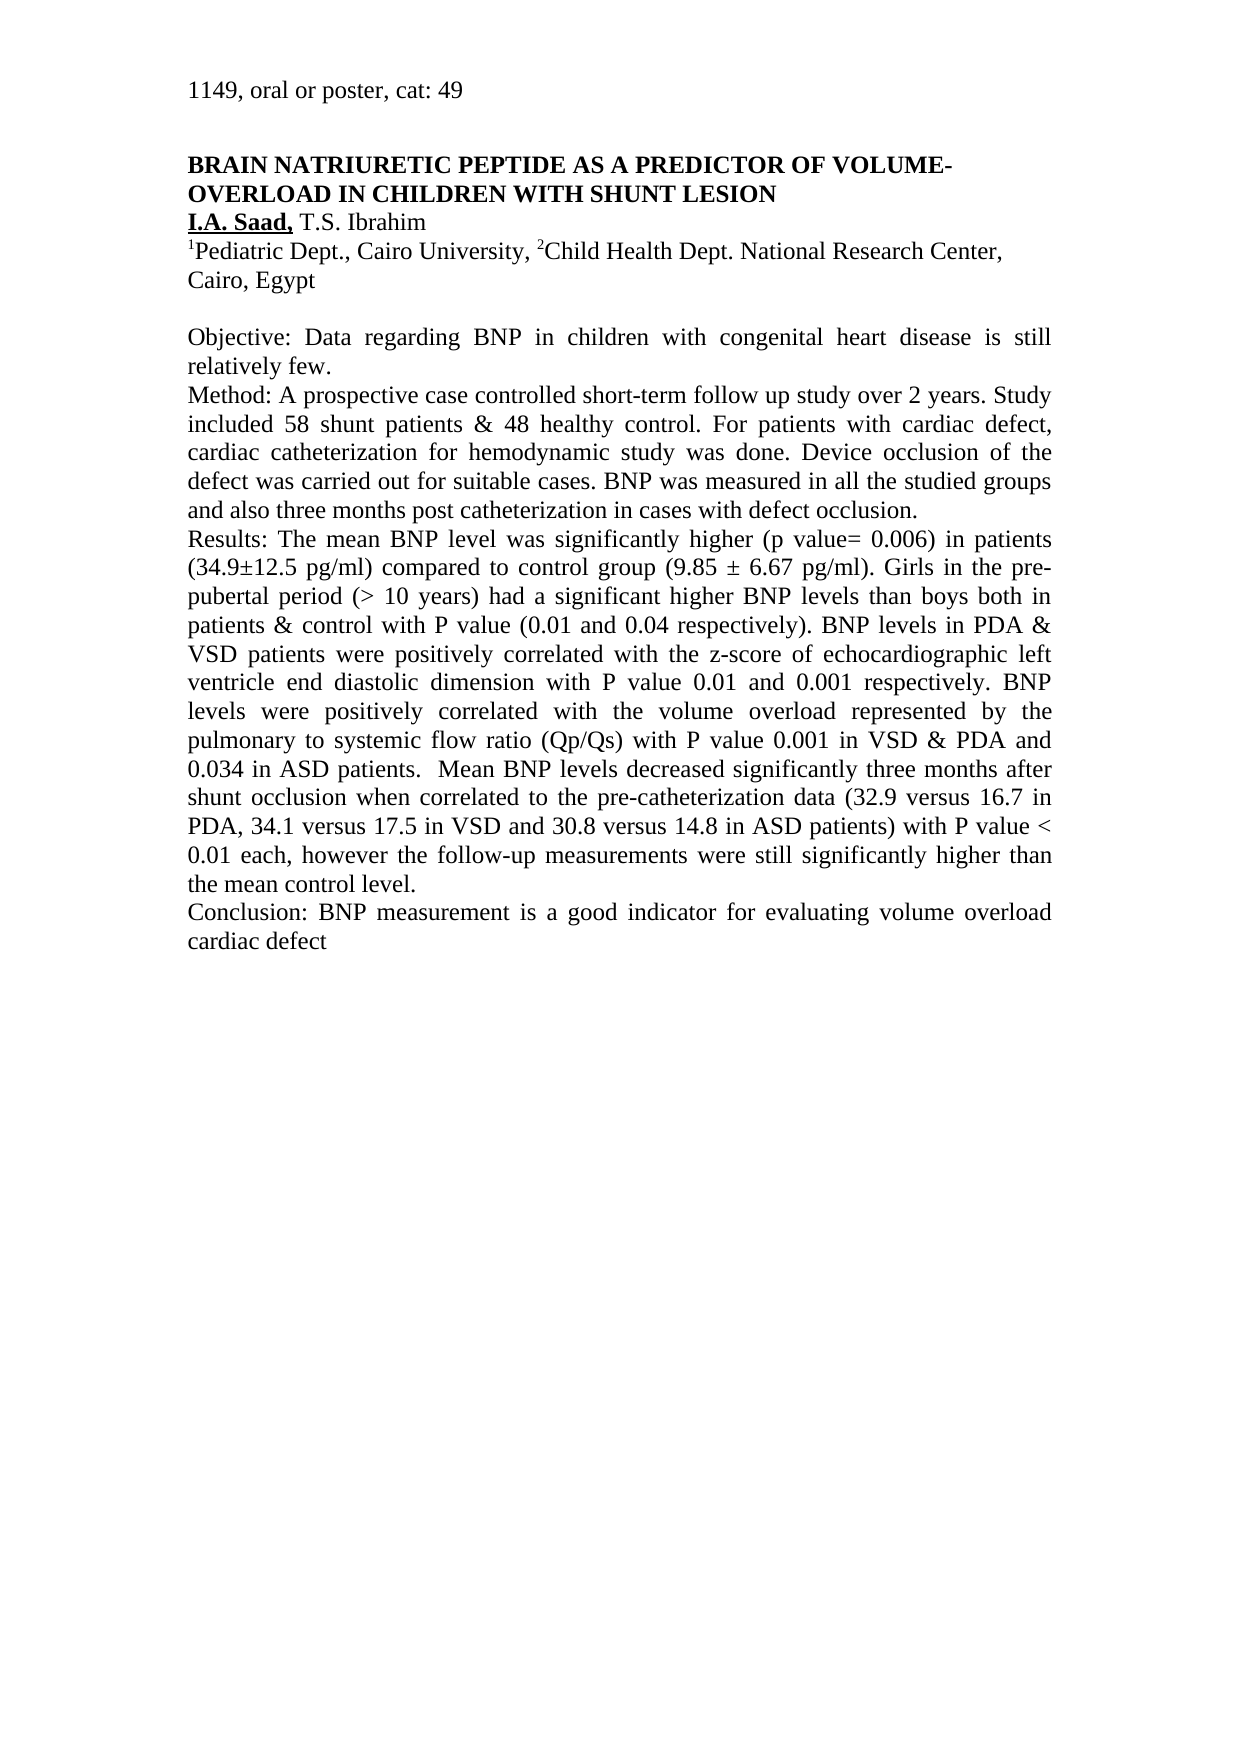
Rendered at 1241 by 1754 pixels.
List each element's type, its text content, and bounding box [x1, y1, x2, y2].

text Conclusion: BNP measurement is a good indicator for evaluating volume overload cardiac defect [187, 897, 1053, 955]
text I.A. Saad, T.S. Ibrahim [187, 207, 1053, 236]
text 1Pediatric Dept., Cairo University, 2Child Health Dept. National Research Center, Cairo, Egypt [187, 236, 1053, 294]
text Method: A prospective case controlled short-term follow up study over 2 years. Study included 58 shunt patients & 48 healthy control. For patients with cardiac defect, cardiac catheterization for hemodynamic study was done. Device occlusion of the defect was carried out for suitable cases. BNP was measured in all the studied groups and also three months post catheterization in cases with defect occlusion. [187, 380, 1053, 524]
text Objective: Data regarding BNP in children with congenital heart disease is still relatively few. [187, 322, 1053, 380]
text Results: The mean BNP level was significantly higher (p value= 0.006) in patients (34.9±12.5 pg/ml) compared to control group (9.85 ± 6.67 pg/ml). Girls in the pre-pubertal period (> 10 years) had a significant higher BNP levels than boys both in patients & control with P value (0.01 and 0.04 respectively). BNP levels in PDA & VSD patients were positively correlated with the z-score of echocardiographic left ventricle end diastolic dimension with P value 0.01 and 0.001 respectively. BNP levels were positively correlated with the volume overload represented by the pulmonary to systemic flow ratio (Qp/Qs) with P value 0.001 in VSD & PDA and 0.034 in ASD patients. Mean BNP levels decreased significantly three months after shunt occlusion when correlated to the pre-catheterization data (32.9 versus 16.7 in PDA, 34.1 versus 17.5 in VSD and 30.8 versus 14.8 in ASD patients) with P value < 0.01 each, however the follow-up measurements were still significantly higher than the mean control level. [187, 524, 1053, 897]
text BRAIN NATRIURETIC PEPTIDE AS A PREDICTOR OF VOLUME-OVERLOAD IN CHILDREN WITH SHUNT LESION [187, 150, 1053, 207]
